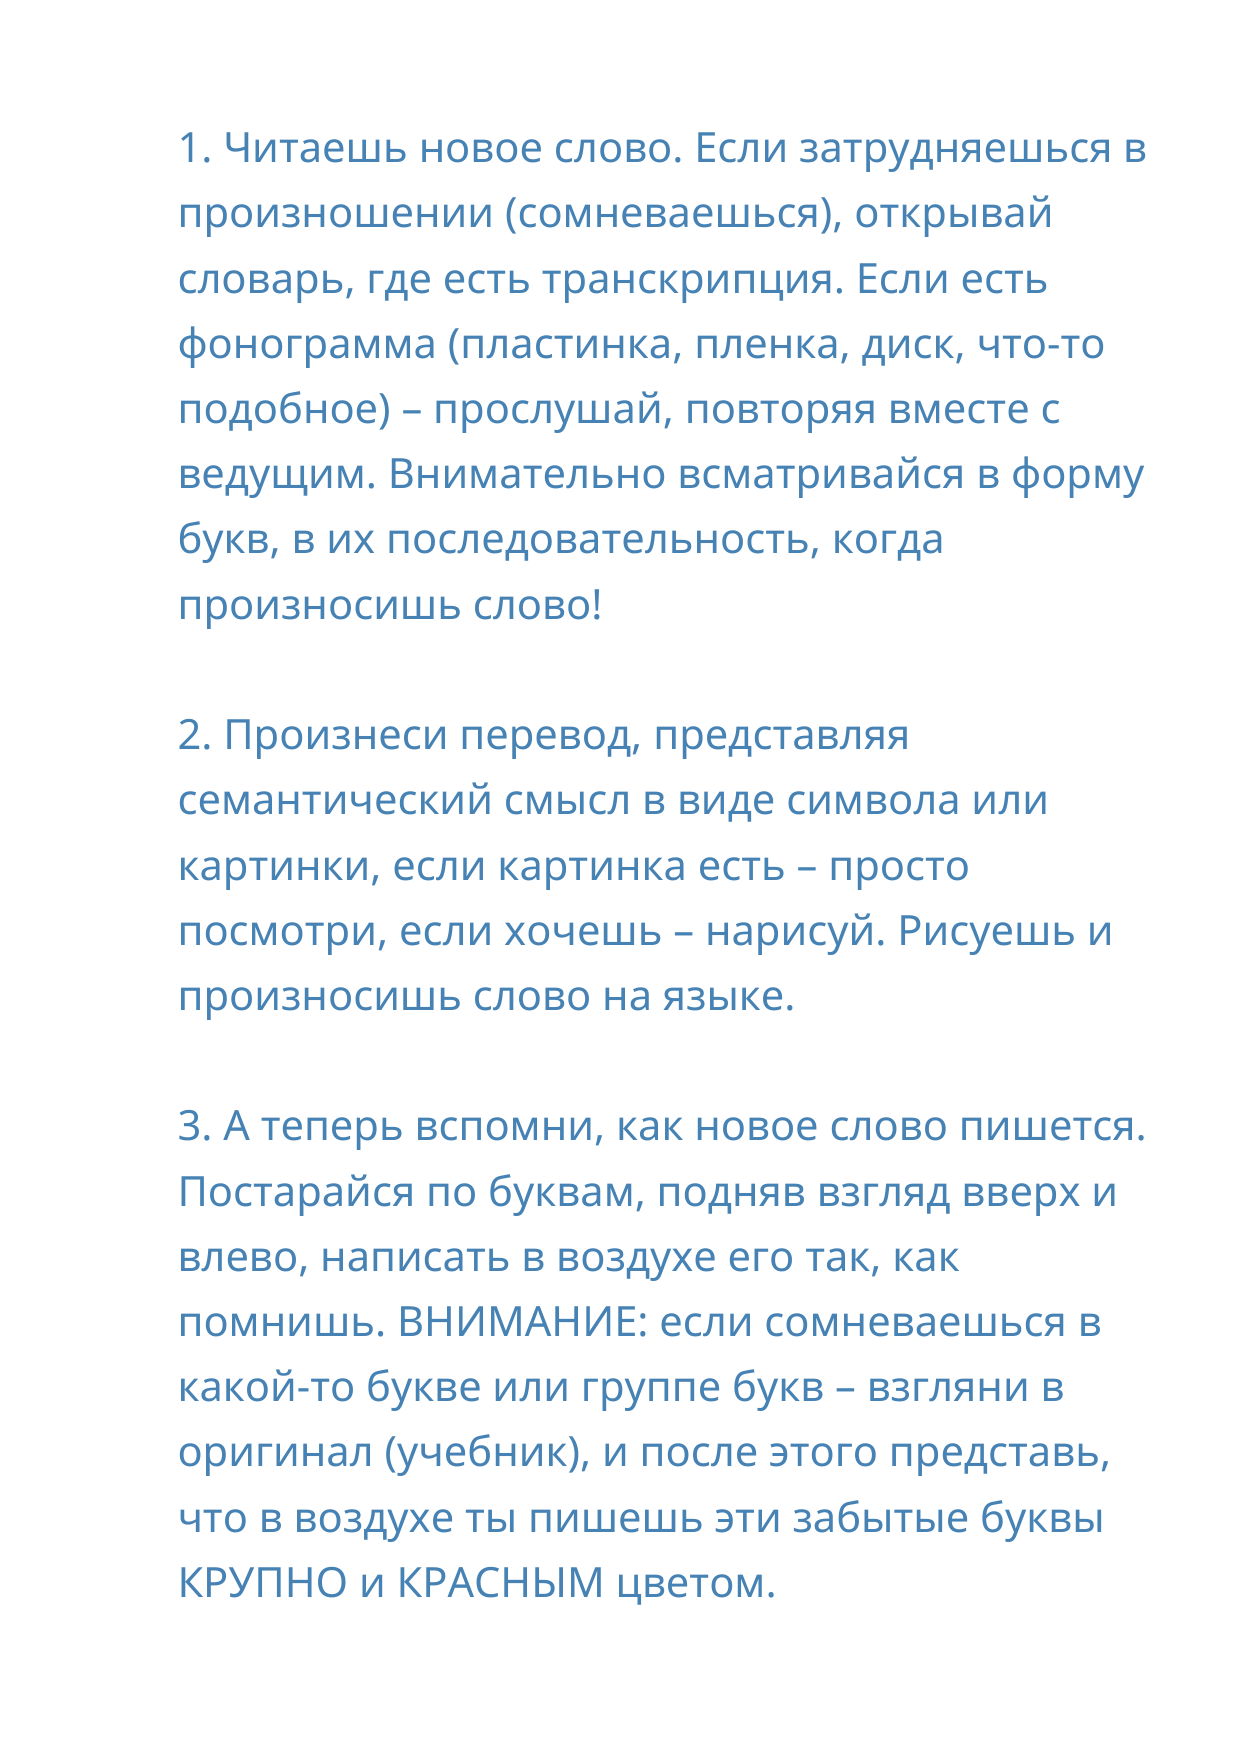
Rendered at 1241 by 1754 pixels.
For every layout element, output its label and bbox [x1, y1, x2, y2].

text [177, 118, 1152, 1609]
